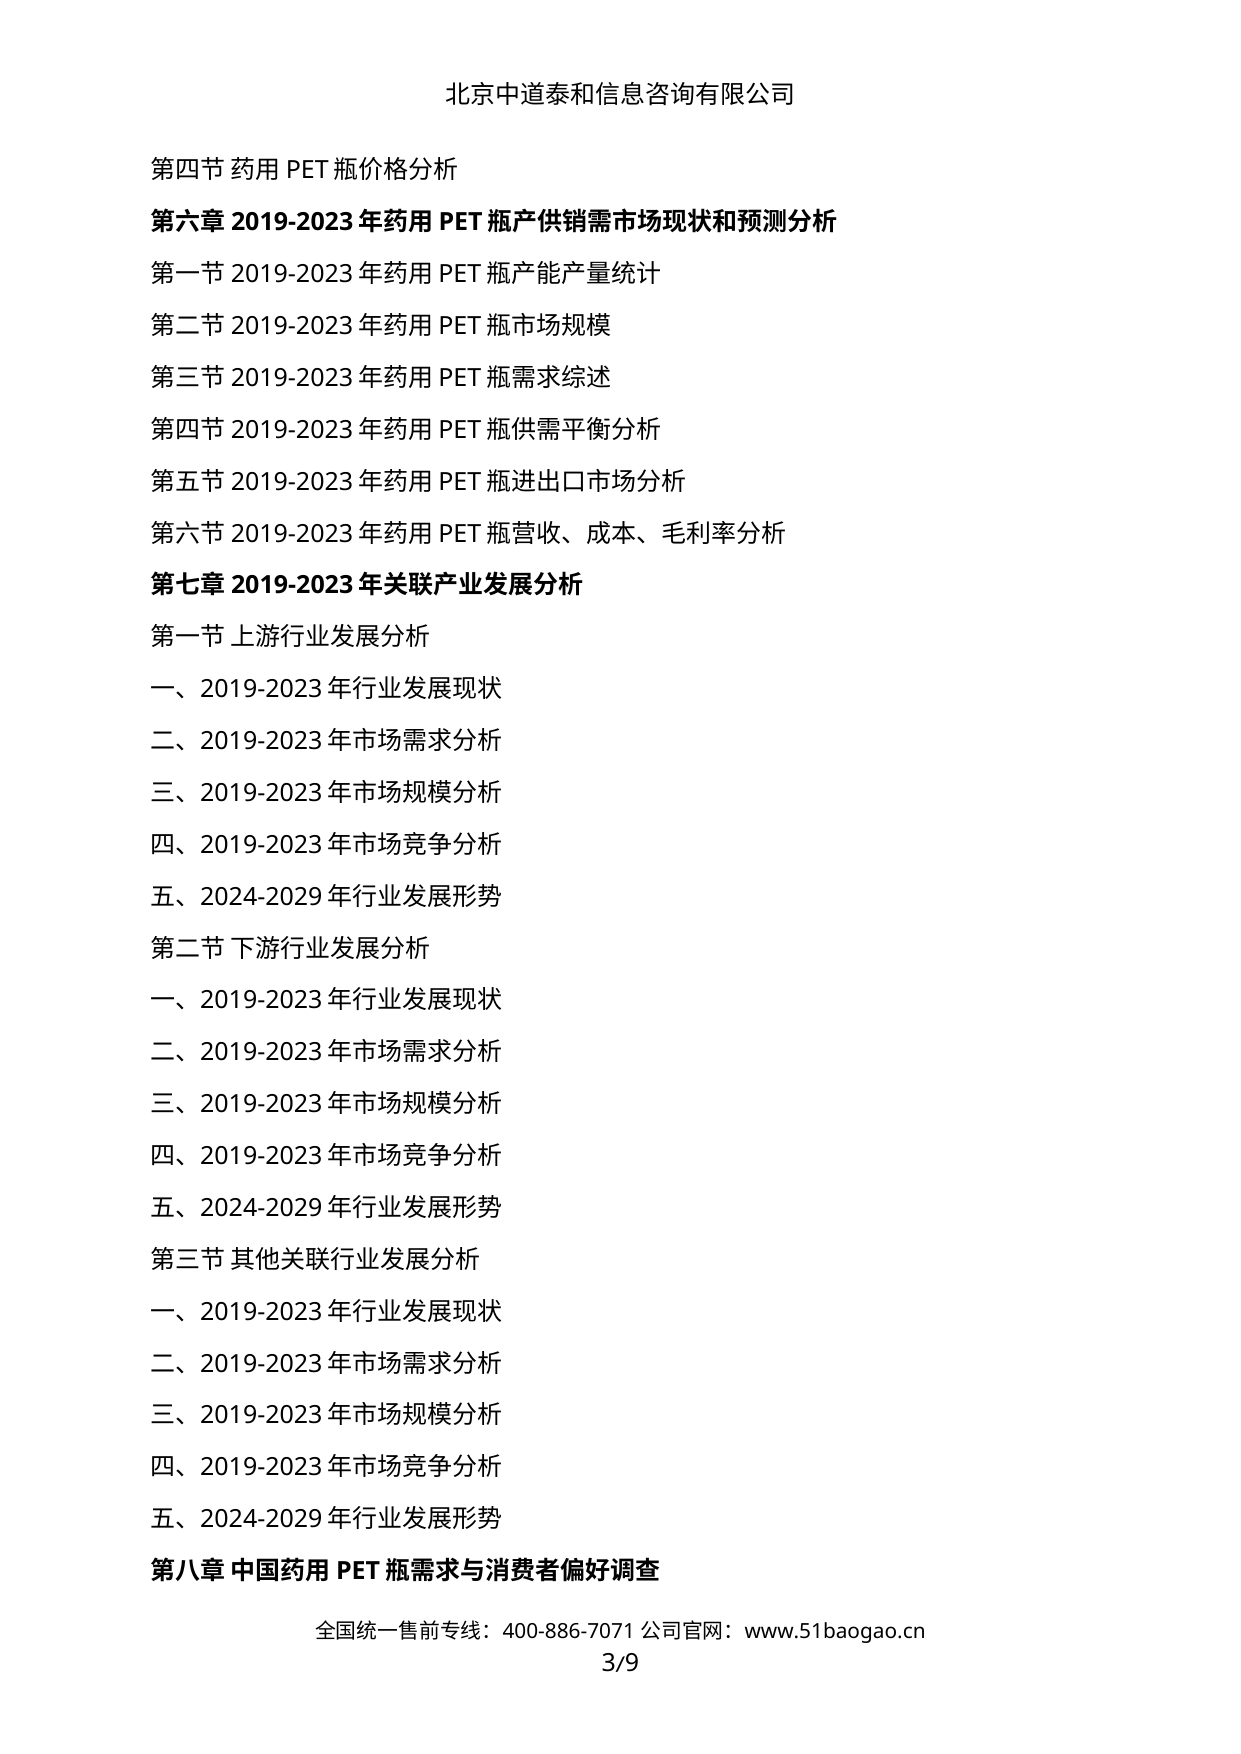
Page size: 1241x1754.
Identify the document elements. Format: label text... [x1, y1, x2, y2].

text 五、2024-2029年行业发展形势 [150, 1499, 1090, 1535]
text 三、2019-2023年市场规模分析 [150, 1395, 1090, 1431]
text 一、2019-2023年行业发展现状 [150, 669, 1090, 705]
text 第六节 2019-2023年药用PET瓶营收、成本、毛利率分析 [150, 513, 1090, 549]
text 二、2019-2023年市场需求分析 [150, 1343, 1090, 1379]
text 第七章 2019-2023年关联产业发展分析 [150, 565, 1090, 601]
text 二、2019-2023年市场需求分析 [150, 1032, 1090, 1068]
text 第二节 2019-2023年药用PET瓶市场规模 [150, 306, 1090, 342]
text 二、2019-2023年市场需求分析 [150, 721, 1090, 757]
text 五、2024-2029年行业发展形势 [150, 876, 1090, 912]
text 四、2019-2023年市场竞争分析 [150, 1136, 1090, 1172]
text 一、2019-2023年行业发展现状 [150, 980, 1090, 1016]
text 第四节 药用PET瓶价格分析 [150, 150, 1090, 186]
text 第一节 上游行业发展分析 [150, 617, 1090, 653]
text 五、2024-2029年行业发展形势 [150, 1187, 1090, 1224]
text 第三节 其他关联行业发展分析 [150, 1239, 1090, 1276]
text 第一节 2019-2023年药用PET瓶产能产量统计 [150, 254, 1090, 290]
text 第八章 中国药用PET瓶需求与消费者偏好调查 [150, 1551, 1090, 1587]
text 四、2019-2023年市场竞争分析 [150, 1447, 1090, 1483]
text 第六章 2019-2023年药用PET瓶产供销需市场现状和预测分析 [150, 202, 1090, 238]
text 第三节 2019-2023年药用PET瓶需求综述 [150, 357, 1090, 394]
text 三、2019-2023年市场规模分析 [150, 772, 1090, 809]
text 第二节 下游行业发展分析 [150, 928, 1090, 964]
text 一、2019-2023年行业发展现状 [150, 1291, 1090, 1327]
text 第四节 2019-2023年药用PET瓶供需平衡分析 [150, 409, 1090, 446]
text 三、2019-2023年市场规模分析 [150, 1084, 1090, 1120]
text 四、2019-2023年市场竞争分析 [150, 824, 1090, 861]
text 第五节 2019-2023年药用PET瓶进出口市场分析 [150, 461, 1090, 497]
